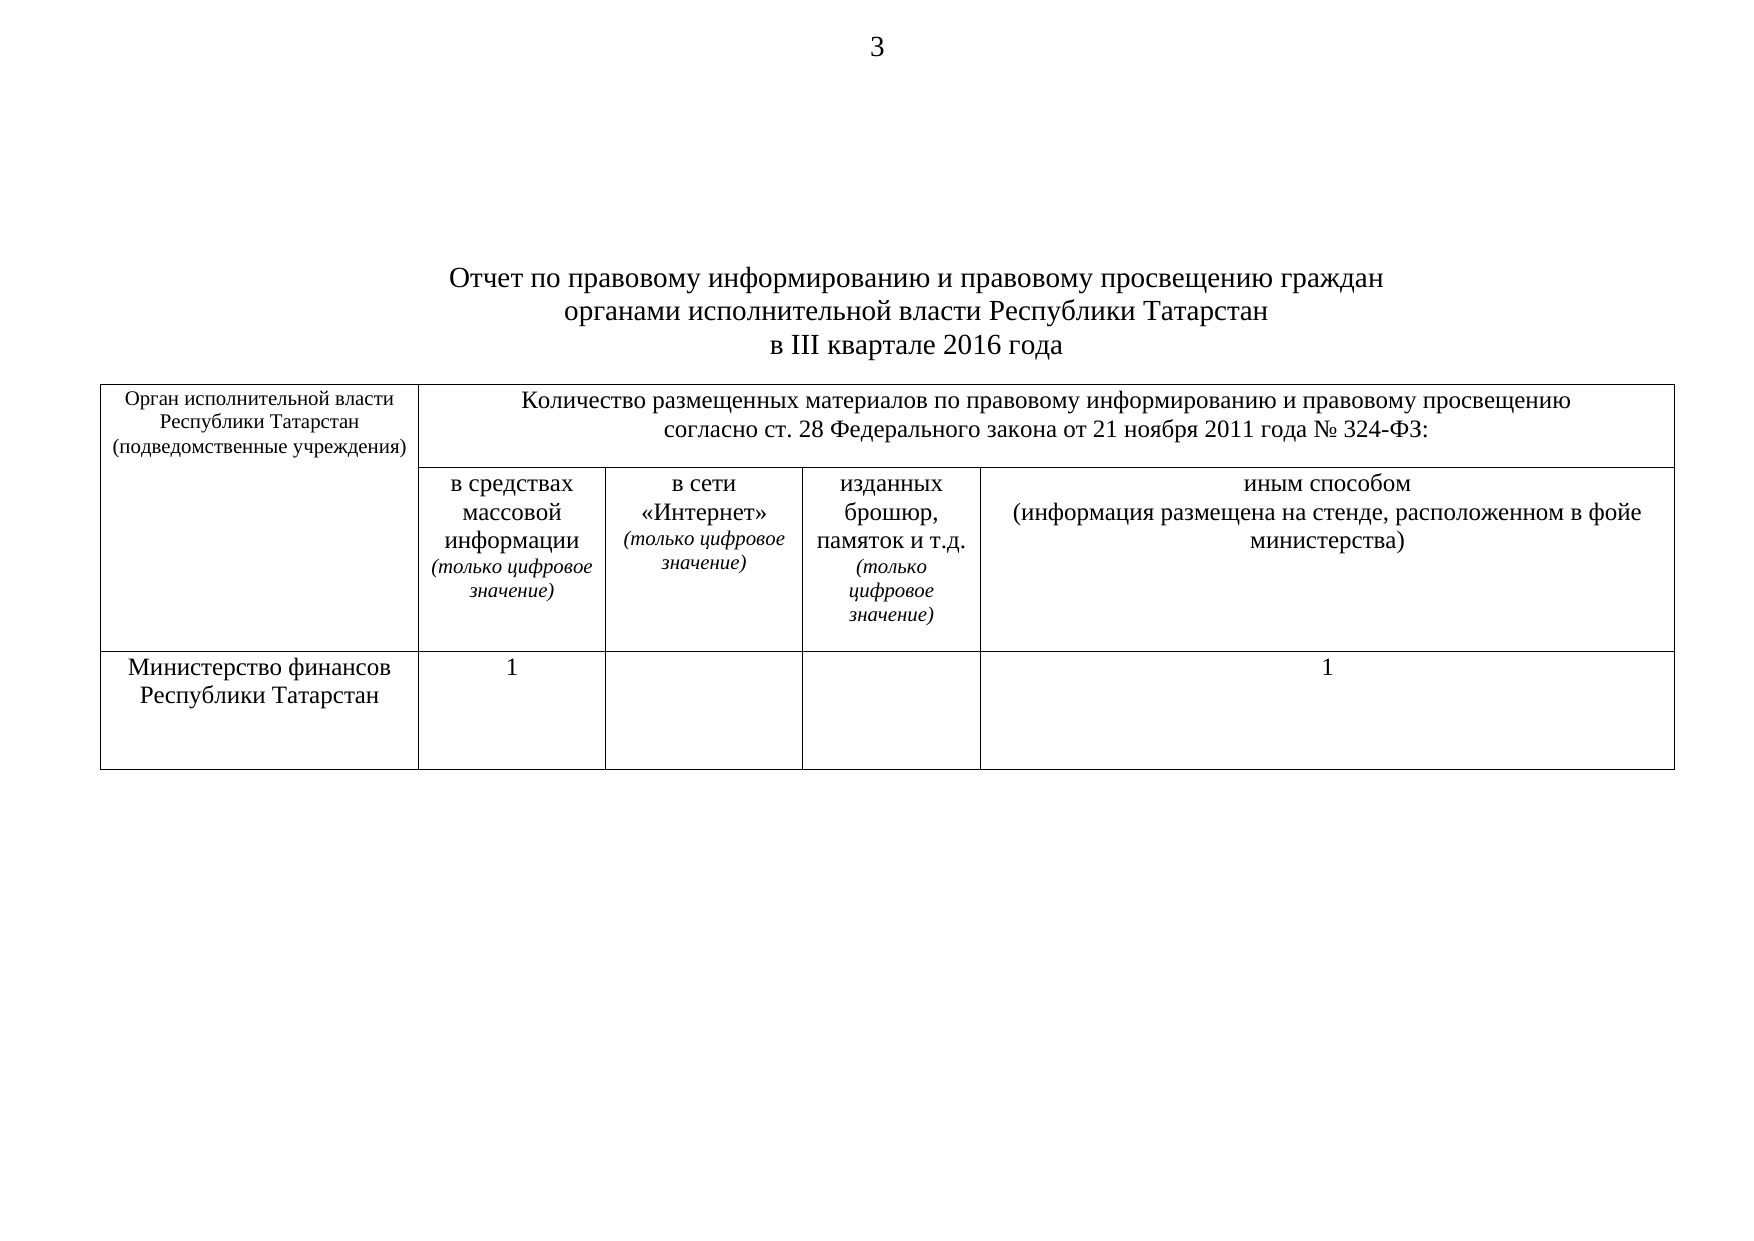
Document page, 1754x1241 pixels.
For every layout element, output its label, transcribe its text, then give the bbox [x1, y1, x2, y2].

table_cell 1 [419, 652, 605, 769]
table_cell Министерство финансов Республики Татарстан [101, 652, 418, 769]
table_cell в сети «Интернет» (только цифровое значение) [606, 468, 802, 651]
table_header Орган исполнительной власти Республики Татарстан (подведомственные учреждения) [101, 385, 418, 651]
table_cell иным способом (информация размещена на стенде, расположенном в фойе министерства) [981, 468, 1674, 651]
text Отчет по правовому информированию и правовому просвещению граждан [197, 260, 1636, 293]
table_cell изданных брошюр, памяток и т.д. (только цифровое значение) [803, 468, 980, 651]
table_header Количество размещенных материалов по правовому информированию и правовому просвещению согласно ст. 28 Федерального закона от 21 ноября 2011 года № 324-ФЗ: [419, 385, 1674, 467]
table_cell в средствах массовой информации (только цифровое значение) [419, 468, 605, 651]
text органами исполнительной власти Республики Татарстан [197, 293, 1636, 327]
text в III квартале 2016 года [197, 327, 1636, 360]
table_cell [803, 652, 980, 769]
table_cell 1 [981, 652, 1674, 769]
table_cell [606, 652, 802, 769]
